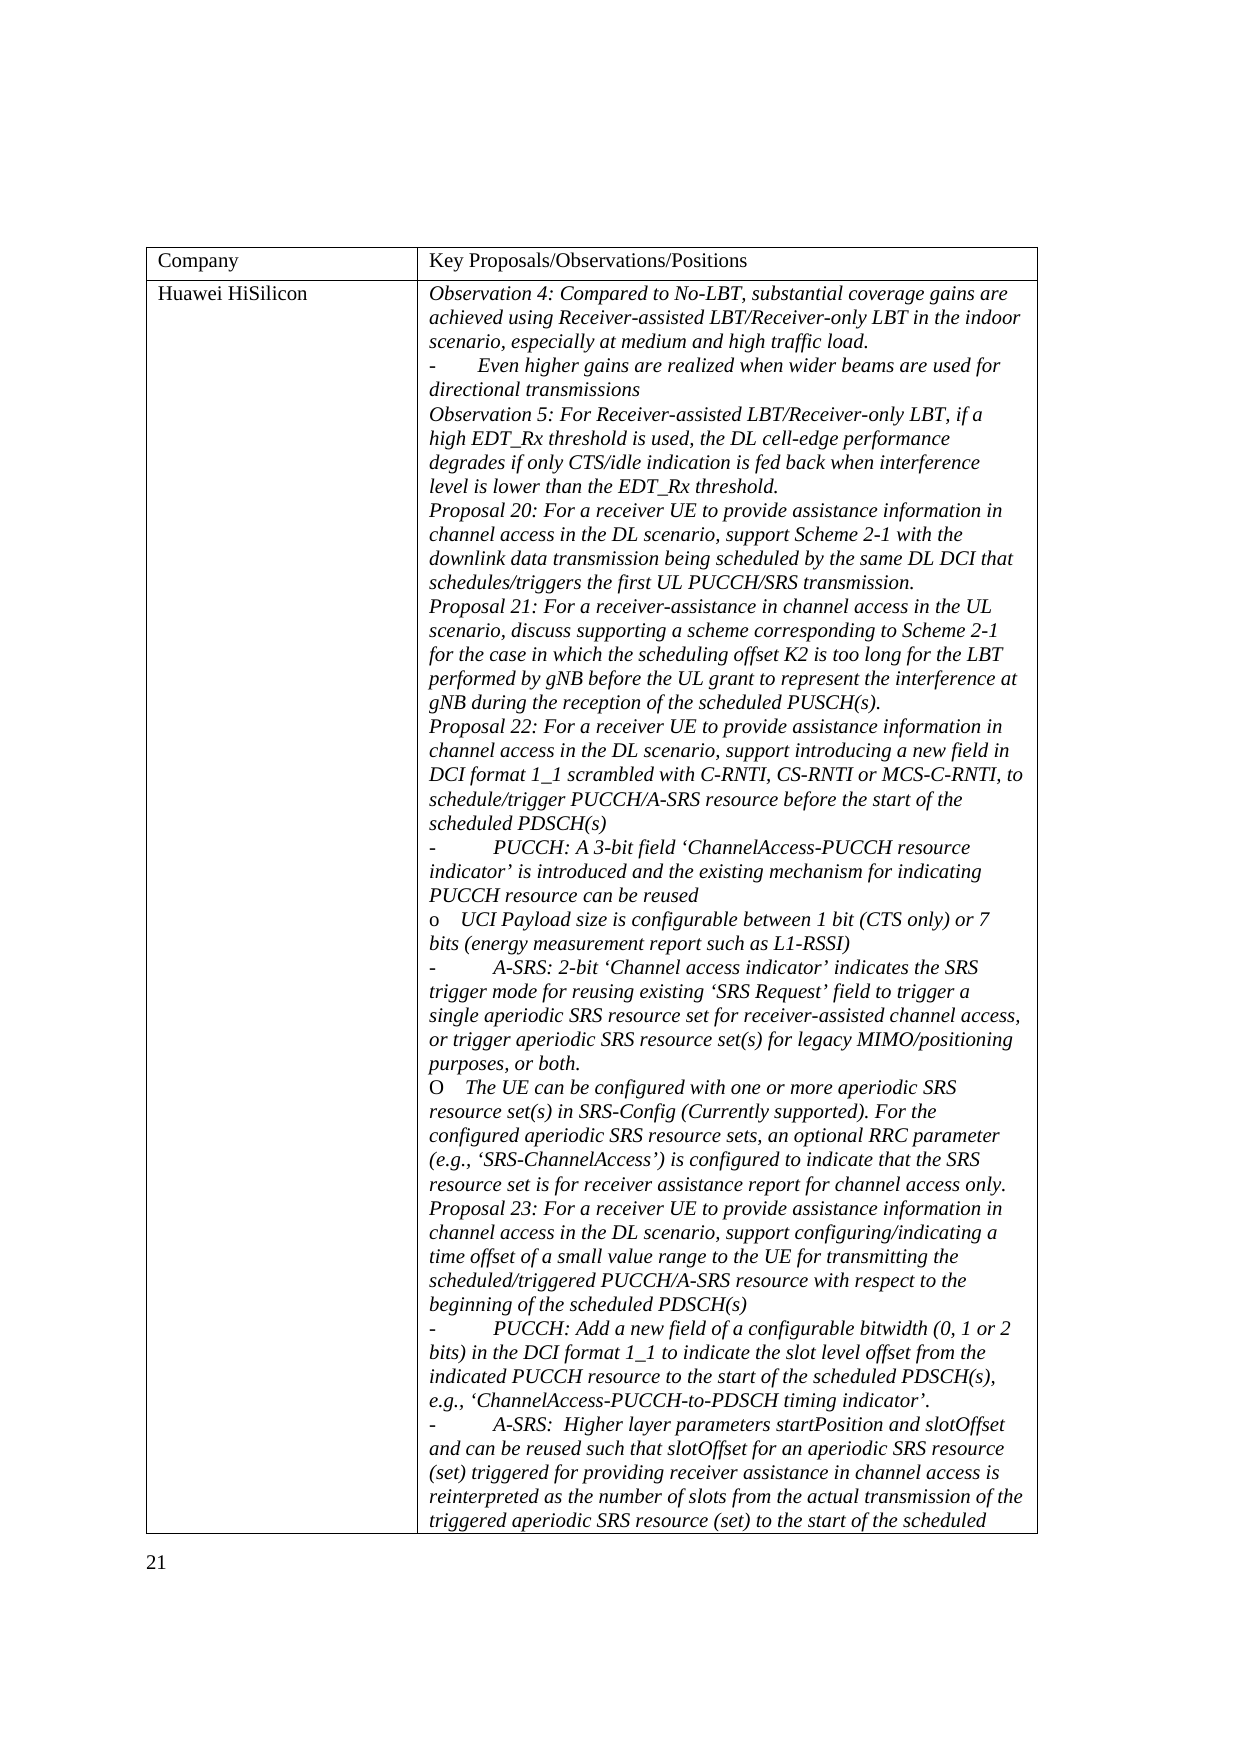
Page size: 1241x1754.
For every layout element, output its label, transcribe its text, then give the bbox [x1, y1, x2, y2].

table_cell Huawei HiSilicon [147, 281, 417, 1532]
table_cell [418, 281, 1037, 1532]
table_header Company [147, 248, 417, 280]
table_header Key Proposals/Observations/Positions [418, 248, 1037, 280]
